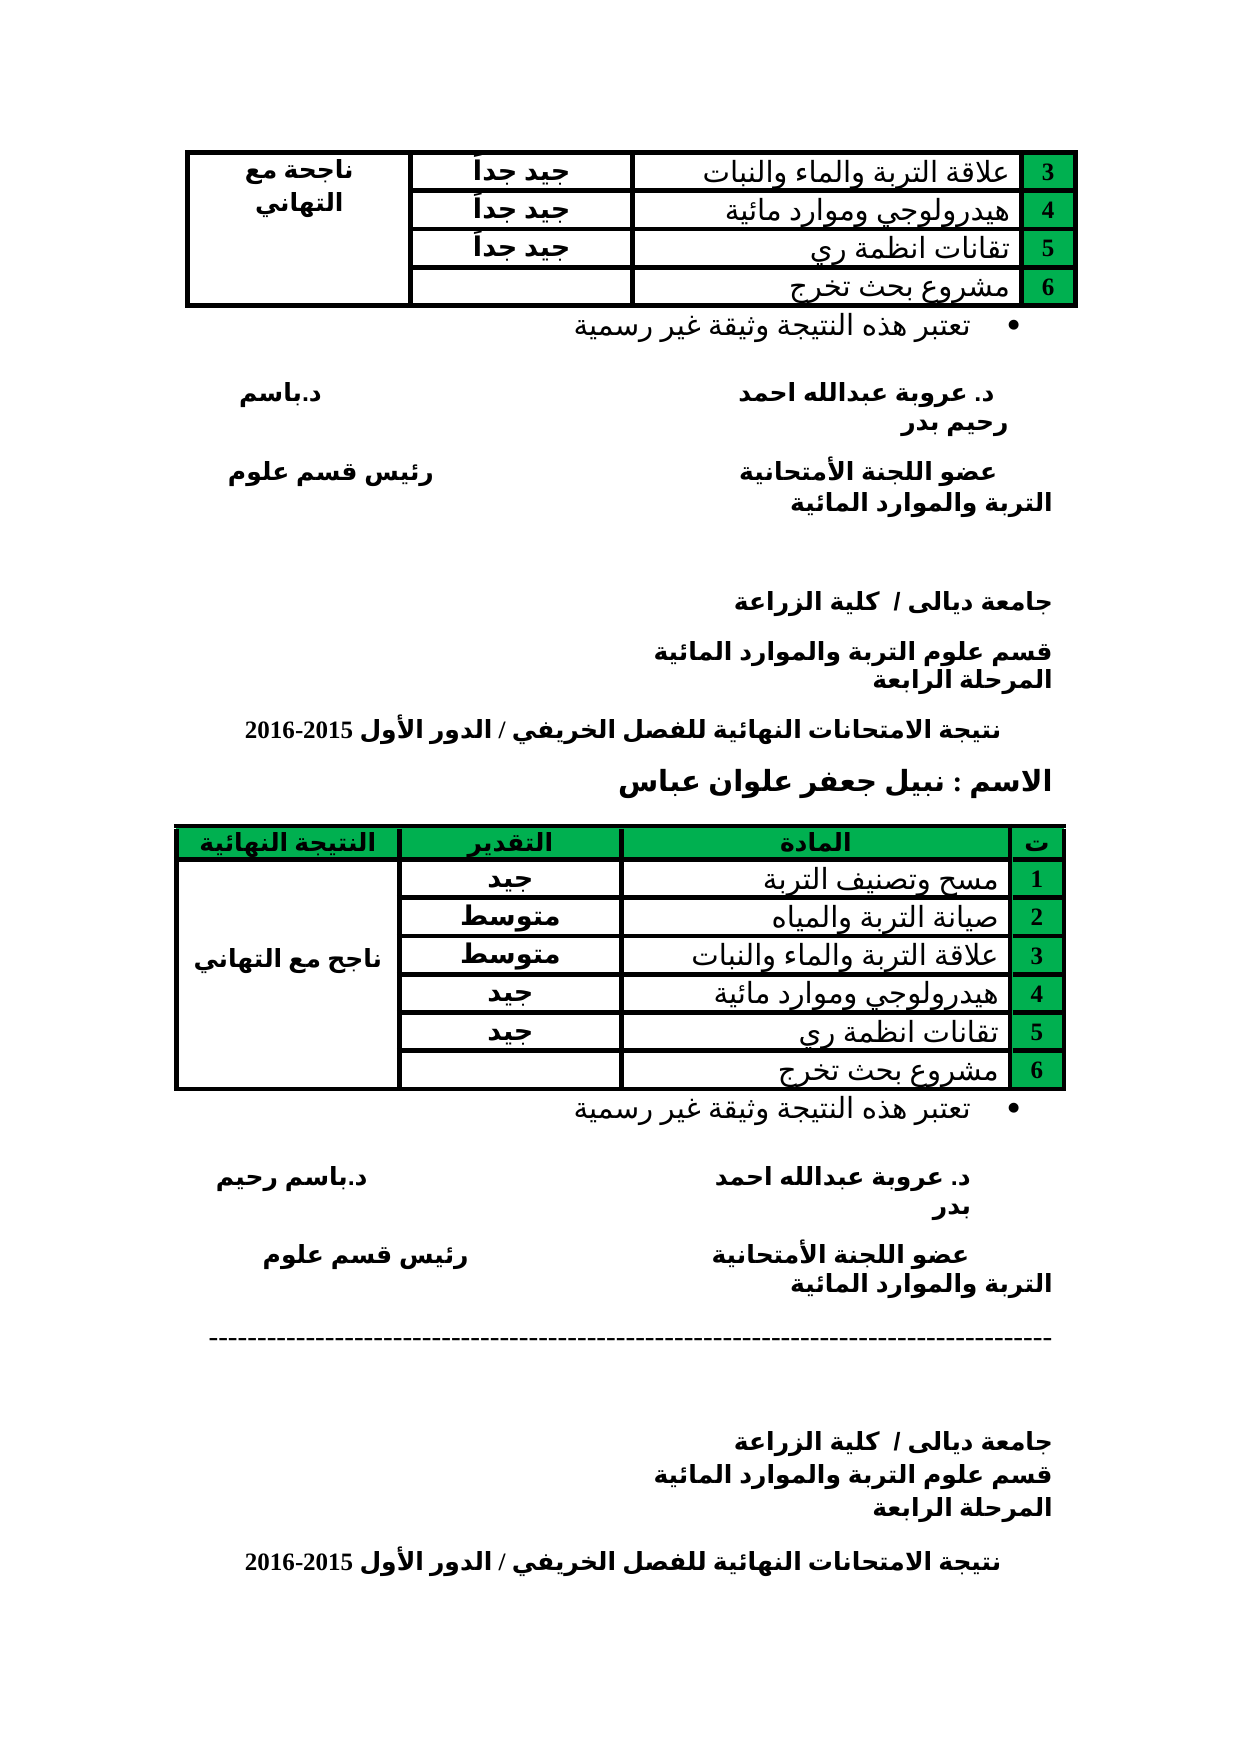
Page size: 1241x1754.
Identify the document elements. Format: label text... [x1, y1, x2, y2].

text قسم علوم التربة والموارد المائية المرحلة الرابعة [187, 636, 1053, 694]
table_cell 4 [1024, 193, 1073, 226]
table_cell 6 [1012, 1049, 1062, 1087]
table_cell هيدرولوجي وموارد مائية [624, 977, 1008, 1010]
text عضو اللجنة الأمتحانية رئيس قسم علوم التربة والموارد المائية [187, 1240, 1053, 1298]
table_cell 5 [1012, 1011, 1062, 1048]
table_cell جيد [402, 862, 619, 895]
table_cell علاقة التربة والماء والنبات [635, 155, 1019, 188]
table_cell جيد جداً [413, 193, 630, 226]
table_cell جيد [402, 977, 619, 1010]
table_cell 4 [1012, 973, 1062, 1010]
text عضو اللجنة الأمتحانية رئيس قسم علوم التربة والموارد المائية [187, 457, 1053, 517]
table_cell 6 [1024, 270, 1073, 303]
table_cell 1 [1012, 858, 1062, 895]
list تعتبر هذه النتيجة وثيقة غير رسمية [187, 1091, 1008, 1125]
text جامعة ديالى / كلية الزراعة [187, 1427, 1053, 1456]
table_cell جيد [402, 1015, 619, 1048]
table_cell مسح وتصنيف التربة [624, 862, 1008, 895]
table_cell متوسط [402, 900, 619, 934]
table_header ت [1012, 828, 1064, 857]
table_cell [413, 270, 630, 303]
table_header النتيجة النهائية [179, 828, 399, 857]
table_cell جيد جداً [413, 155, 630, 188]
table_cell تقانات انظمة ري [635, 231, 1019, 265]
table_cell جيد جداً [413, 231, 630, 265]
text د. عروبة عبدالله احمد د.باسم رحيم بدر [187, 378, 1008, 436]
text قسم علوم التربة والموارد المائية المرحلة الرابعة [187, 1460, 1053, 1522]
table_cell صيانة التربة والمياه [624, 900, 1008, 934]
table_cell 3 [1012, 935, 1062, 972]
table_cell 5 [1024, 231, 1073, 265]
text --------------------------------------------------------------------------------------- [187, 1319, 1053, 1352]
table_cell ناجح مع التهاني [179, 862, 397, 1087]
table_cell متوسط [402, 938, 619, 972]
table_cell مشروع بحث تخرج [635, 270, 1019, 303]
table_header المادة [624, 828, 1008, 857]
list تعتبر هذه النتيجة وثيقة غير رسمية [187, 308, 1008, 341]
table_header التقدير [402, 828, 621, 857]
text جامعة ديالى / كلية الزراعة [187, 587, 1053, 616]
table_cell علاقة التربة والماء والنبات [624, 938, 1008, 972]
table_cell 3 [1024, 155, 1073, 188]
table_cell تقانات انظمة ري [624, 1015, 1008, 1048]
table_cell مشروع بحث تخرج [624, 1053, 1008, 1087]
text نتيجة الامتحانات النهائية للفصل الخريفي / الدور الأول 2015-2016 [187, 715, 1053, 743]
table_cell هيدرولوجي وموارد مائية [635, 193, 1019, 226]
text نتيجة الامتحانات النهائية للفصل الخريفي / الدور الأول 2015-2016 [187, 1547, 1053, 1576]
text د. عروبة عبدالله احمد د.باسم رحيم بدر [187, 1162, 971, 1219]
text الاسم : نبيل جعفر علوان عباس [187, 764, 1053, 798]
table_cell 2 [1012, 896, 1062, 934]
table_cell [402, 1053, 619, 1087]
